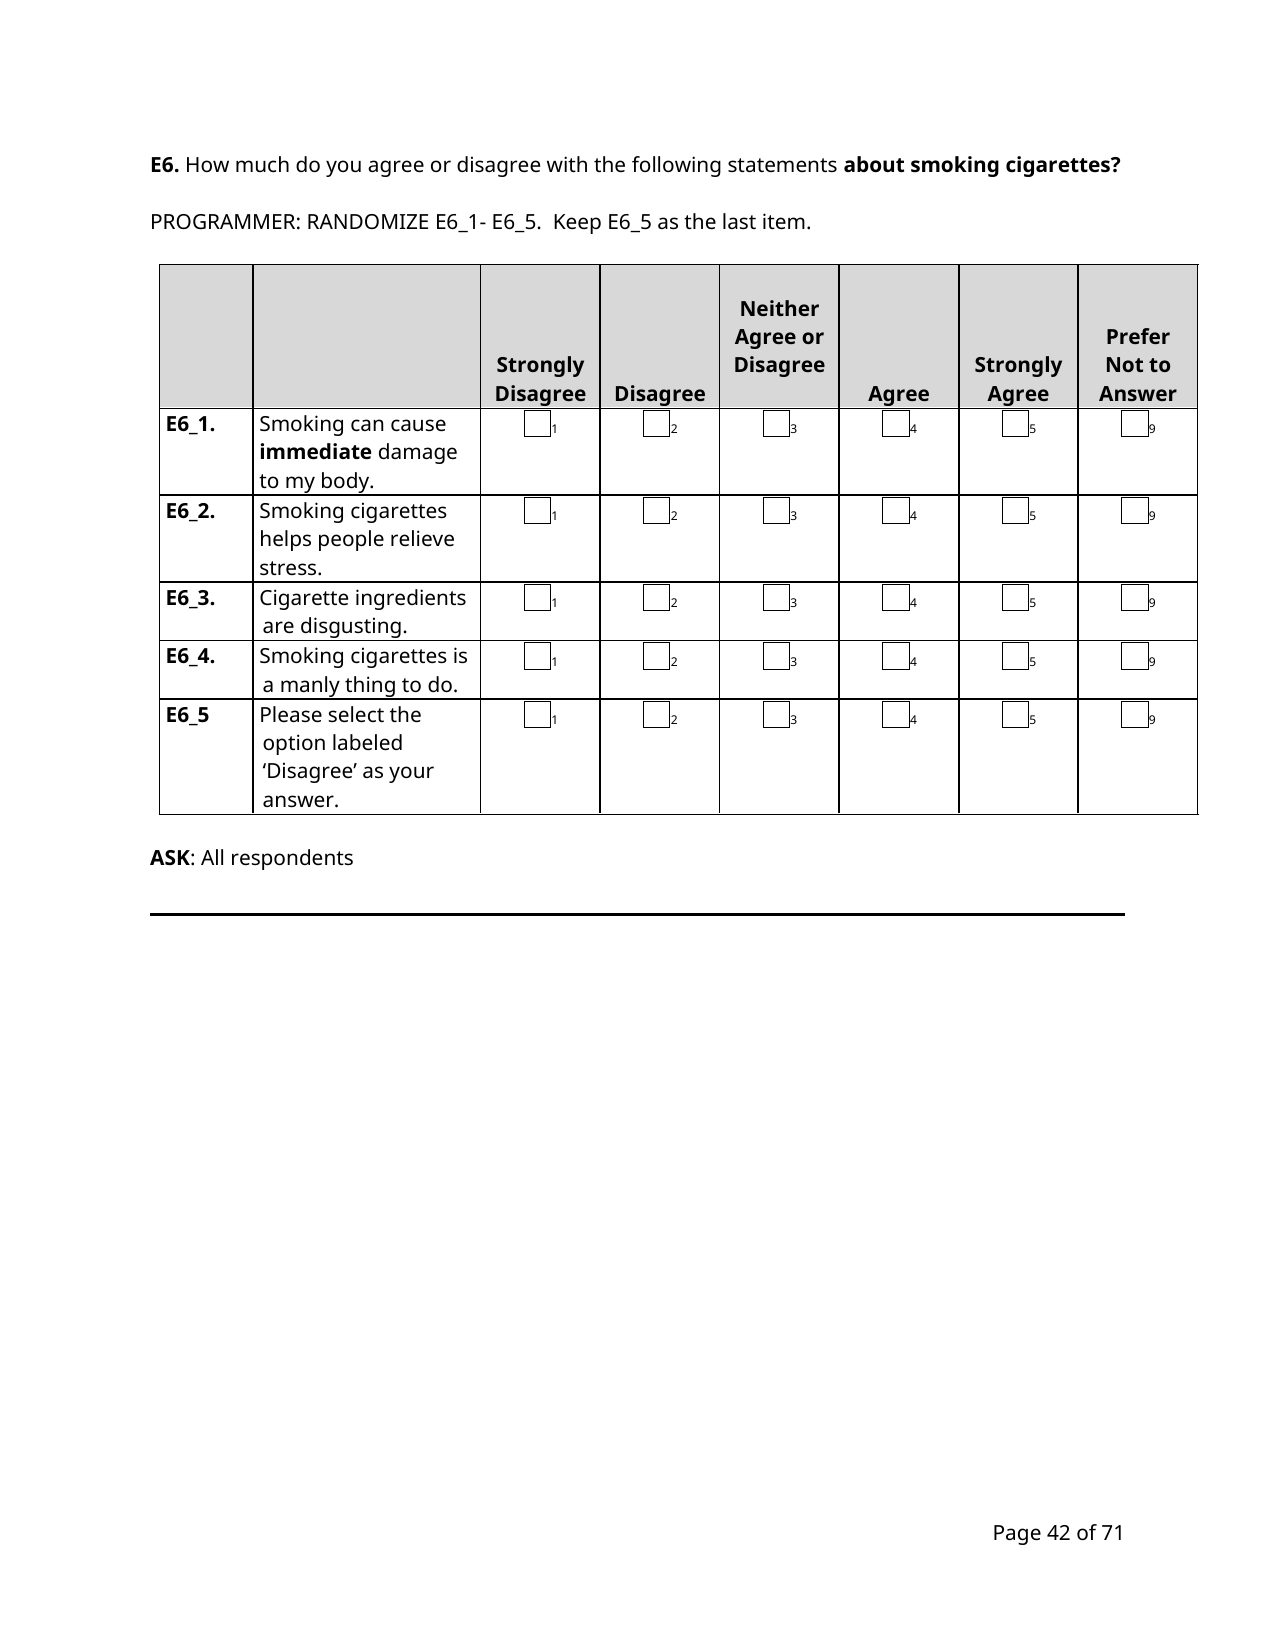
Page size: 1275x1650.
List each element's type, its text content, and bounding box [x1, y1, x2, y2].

table_cell Smoking can cause immediate damage to my body. [254, 409, 480, 494]
table_cell 2 [601, 700, 719, 813]
text PROGRAMMER: RANDOMIZE E6_1- E6_5. Keep E6_5 as the last item. [150, 207, 1125, 235]
table_cell 5 [960, 700, 1077, 813]
table_cell 5 [960, 496, 1077, 581]
table_header Strongly Agree [960, 265, 1077, 407]
table_cell 1 [481, 583, 599, 640]
table_cell 1 [481, 641, 599, 698]
table_header Agree [840, 265, 958, 407]
table_header Prefer Not to Answer [1079, 265, 1197, 407]
table_cell 2 [601, 496, 719, 581]
table_cell 3 [720, 583, 838, 640]
table_cell 5 [960, 409, 1077, 494]
table_cell 3 [720, 409, 838, 494]
table_cell 9 [1079, 496, 1197, 581]
table_header [254, 265, 480, 407]
table_cell 4 [840, 583, 958, 640]
table_cell 4 [840, 641, 958, 698]
table_cell 4 [840, 700, 958, 813]
table_cell 5 [960, 641, 1077, 698]
table_cell E6_3. [160, 583, 252, 640]
table_cell 5 [960, 583, 1077, 640]
table_cell 9 [1079, 700, 1197, 813]
table_cell 2 [601, 409, 719, 494]
table_cell 9 [1079, 583, 1197, 640]
table_cell 4 [840, 496, 958, 581]
table_cell E6_2. [160, 496, 252, 581]
table_cell 1 [481, 409, 599, 494]
table_cell 4 [840, 409, 958, 494]
table_cell 2 [601, 641, 719, 698]
table_cell E6_5 [160, 700, 252, 813]
table_cell Smoking cigarettes helps people relieve stress. [254, 496, 480, 581]
table_cell 1 [481, 496, 599, 581]
table_cell 9 [1079, 409, 1197, 494]
table_cell 2 [601, 583, 719, 640]
table_header [160, 265, 252, 407]
table_cell 3 [720, 496, 838, 581]
table_cell Cigarette ingredients are disgusting. [254, 583, 480, 640]
table_cell Please select the option labeled ‘Disagree’ as your answer. [254, 700, 480, 813]
table_cell Smoking cigarettes is a manly thing to do. [254, 641, 480, 698]
table_header Disagree [601, 265, 719, 407]
table_header Neither Agree or Disagree [720, 265, 838, 407]
table_cell 1 [481, 700, 599, 813]
table_cell E6_4. [160, 641, 252, 698]
table_cell 3 [720, 641, 838, 698]
table_header Strongly Disagree [481, 265, 599, 407]
table_cell E6_1. [160, 409, 252, 494]
text ASK: All respondents [150, 843, 1125, 872]
table_cell 3 [720, 700, 838, 813]
table_cell 9 [1079, 641, 1197, 698]
text E6. How much do you agree or disagree with the following statements about smoking cigarettes? [150, 150, 1125, 178]
